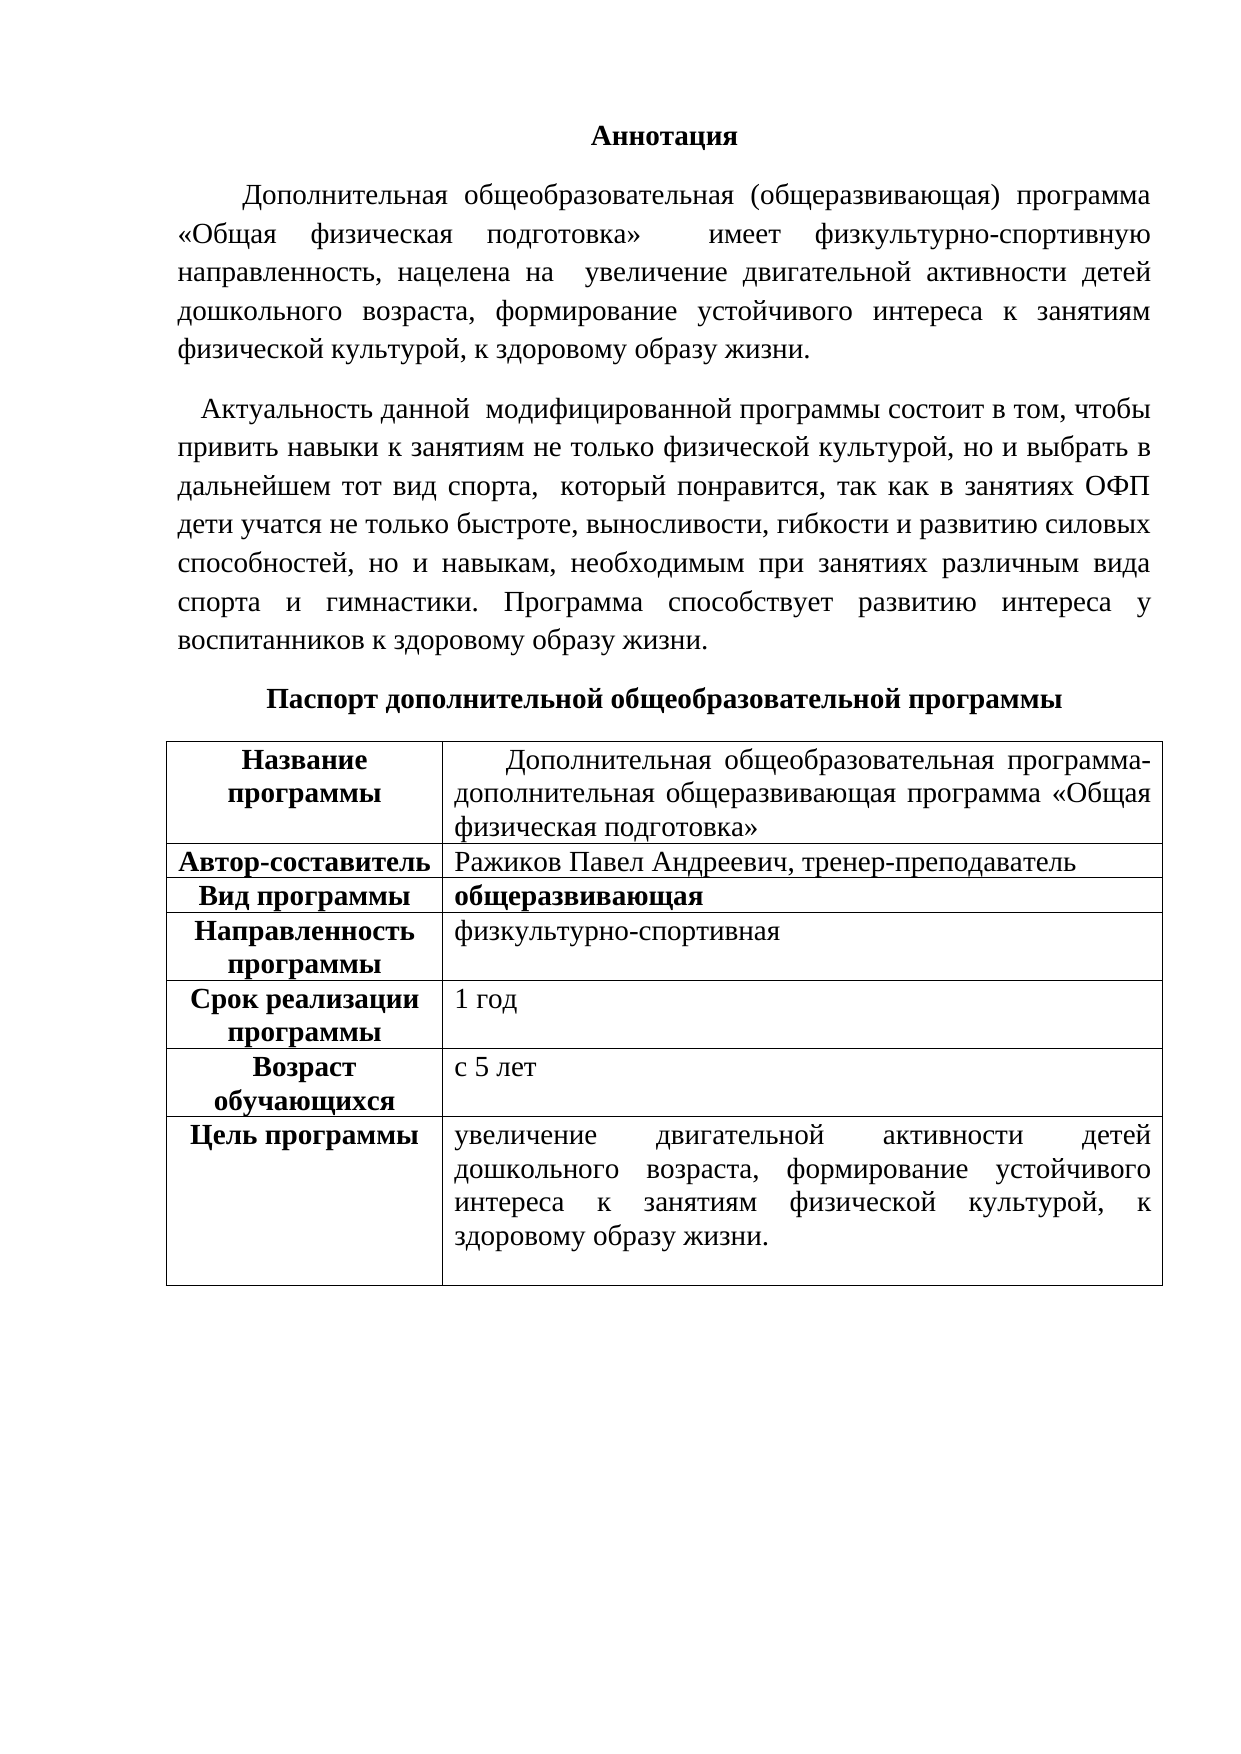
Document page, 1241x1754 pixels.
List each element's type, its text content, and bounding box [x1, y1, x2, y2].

table_cell общеразвивающая [443, 878, 1162, 912]
table_cell увеличение двигательной активности детей дошкольного возраста, формирование устойчивого интереса к занятиям физической культурой, к здоровому образу жизни. [443, 1117, 1162, 1285]
text Дополнительная общеобразовательная (общеразвивающая) программа «Общая физическая подготовка» имеет физкультурно-спортивную направленность, нацелена на увеличение двигательной активности детей дошкольного возраста, формирование устойчивого интереса к занятиям физической культурой, к здоровому образу жизни. [177, 177, 1152, 365]
table_cell Ражиков Павел Андреевич, тренер-преподаватель [443, 844, 1162, 877]
table_cell физкультурно-спортивная [443, 913, 1162, 980]
table_cell Срок реализации программы [167, 981, 442, 1048]
table_cell Автор-составитель [167, 844, 442, 877]
table_cell 1 год [443, 981, 1162, 1048]
table_cell Возраст обучающихся [167, 1049, 442, 1116]
text Аннотация [177, 118, 1152, 152]
text Паспорт дополнительной общеобразовательной программы [177, 682, 1152, 715]
text Актуальность данной модифицированной программы состоит в том, чтобы привить навыки к занятиям не только физической культурой, но и выбрать в дальнейшем тот вид спорта, который понравится, так как в занятиях ОФП дети учатся не только быстроте, выносливости, гибкости и развитию силовых способностей, но и навыкам, необходимым при занятиях различным вида спорта и гимнастики. Программа способствует развитию интереса у воспитанников к здоровому образу жизни. [177, 391, 1152, 656]
table_header Название программы [167, 742, 442, 843]
table_header Дополнительная общеобразовательная программа-дополнительная общеразвивающая программа «Общая физическая подготовка» [443, 742, 1162, 843]
table_cell с 5 лет [443, 1049, 1162, 1116]
table_cell Цель программы [167, 1117, 442, 1285]
table_cell Направленность программы [167, 913, 442, 980]
table_cell Вид программы [167, 878, 442, 912]
